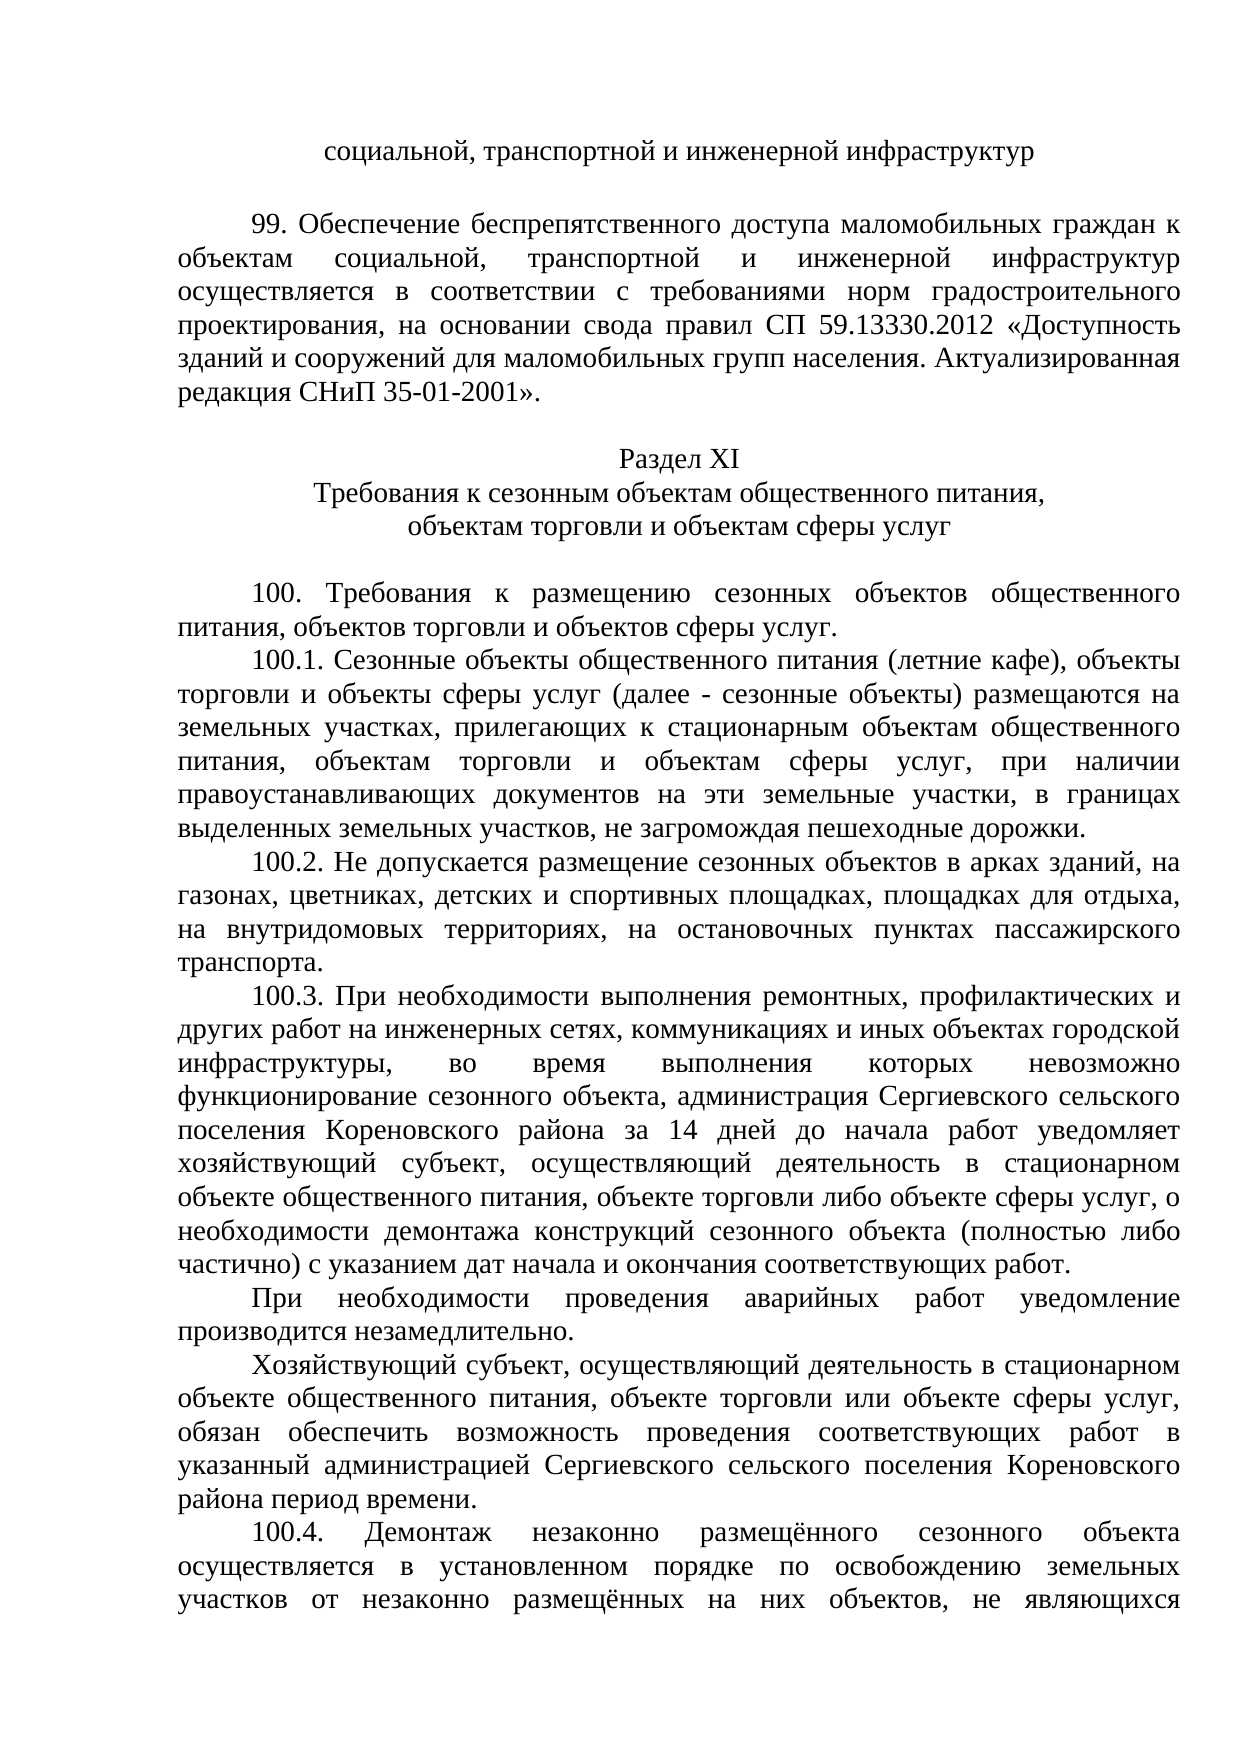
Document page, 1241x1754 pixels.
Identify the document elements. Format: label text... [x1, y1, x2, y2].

text Хозяйствующий субъект, осуществляющий деятельность в стационарном объекте общественного питания, объекте торговли или объекте сферы услуг, обязан обеспечить возможность проведения соответствующих работ в указанный администрацией Сергиевского сельского поселения Кореновского района период времени. [177, 1347, 1181, 1514]
text Раздел XI Требования к сезонным объектам общественного питания, [177, 441, 1181, 508]
text При необходимости проведения аварийных работ уведомление производится незамедлительно. [177, 1280, 1181, 1347]
text 99. Обеспечение беспрепятственного доступа маломобильных граждан к объектам социальной, транспортной и инженерной инфраструктур осуществляется в соответствии с требованиями норм градостроительного проектирования, на основании свода правил СП 59.13330.2012 «Доступность зданий и сооружений для маломобильных групп населения. Актуализированная редакция СНиП 35-01-2001». [177, 206, 1181, 408]
text 100.1. Сезонные объекты общественного питания (летние кафе), объекты торговли и объекты сферы услуг (далее - сезонные объекты) размещаются на земельных участках, прилегающих к стационарным объектам общественного питания, объектам торговли и объектам сферы услуг, при наличии правоустанавливающих документов на эти земельные участки, в границах выделенных земельных участков, не загромождая пешеходные дорожки. [177, 642, 1181, 844]
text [177, 133, 1181, 166]
text 100. Требования к размещению сезонных объектов общественного питания, объектов торговли и объектов сферы услуг. [177, 575, 1181, 642]
text объектам торговли и объектам сферы услуг [177, 508, 1181, 542]
text 100.2. Не допускается размещение сезонных объектов в арках зданий, на газонах, цветниках, детских и спортивных площадках, площадках для отдыха, на внутридомовых территориях, на остановочных пунктах пассажирского транспорта. [177, 844, 1181, 978]
text 100.3. При необходимости выполнения ремонтных, профилактических и других работ на инженерных сетях, коммуникациях и иных объектах городской инфраструктуры, во время выполнения которых невозможно функционирование сезонного объекта, администрация Сергиевского сельского поселения Кореновского района за 14 дней до начала работ уведомляет хозяйствующий субъект, осуществляющий деятельность в стационарном объекте общественного питания, объекте торговли либо объекте сферы услуг, о необходимости демонтажа конструкций сезонного объекта (полностью либо частично) с указанием дат начала и окончания соответствующих работ. [177, 978, 1181, 1280]
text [177, 1514, 1181, 1615]
